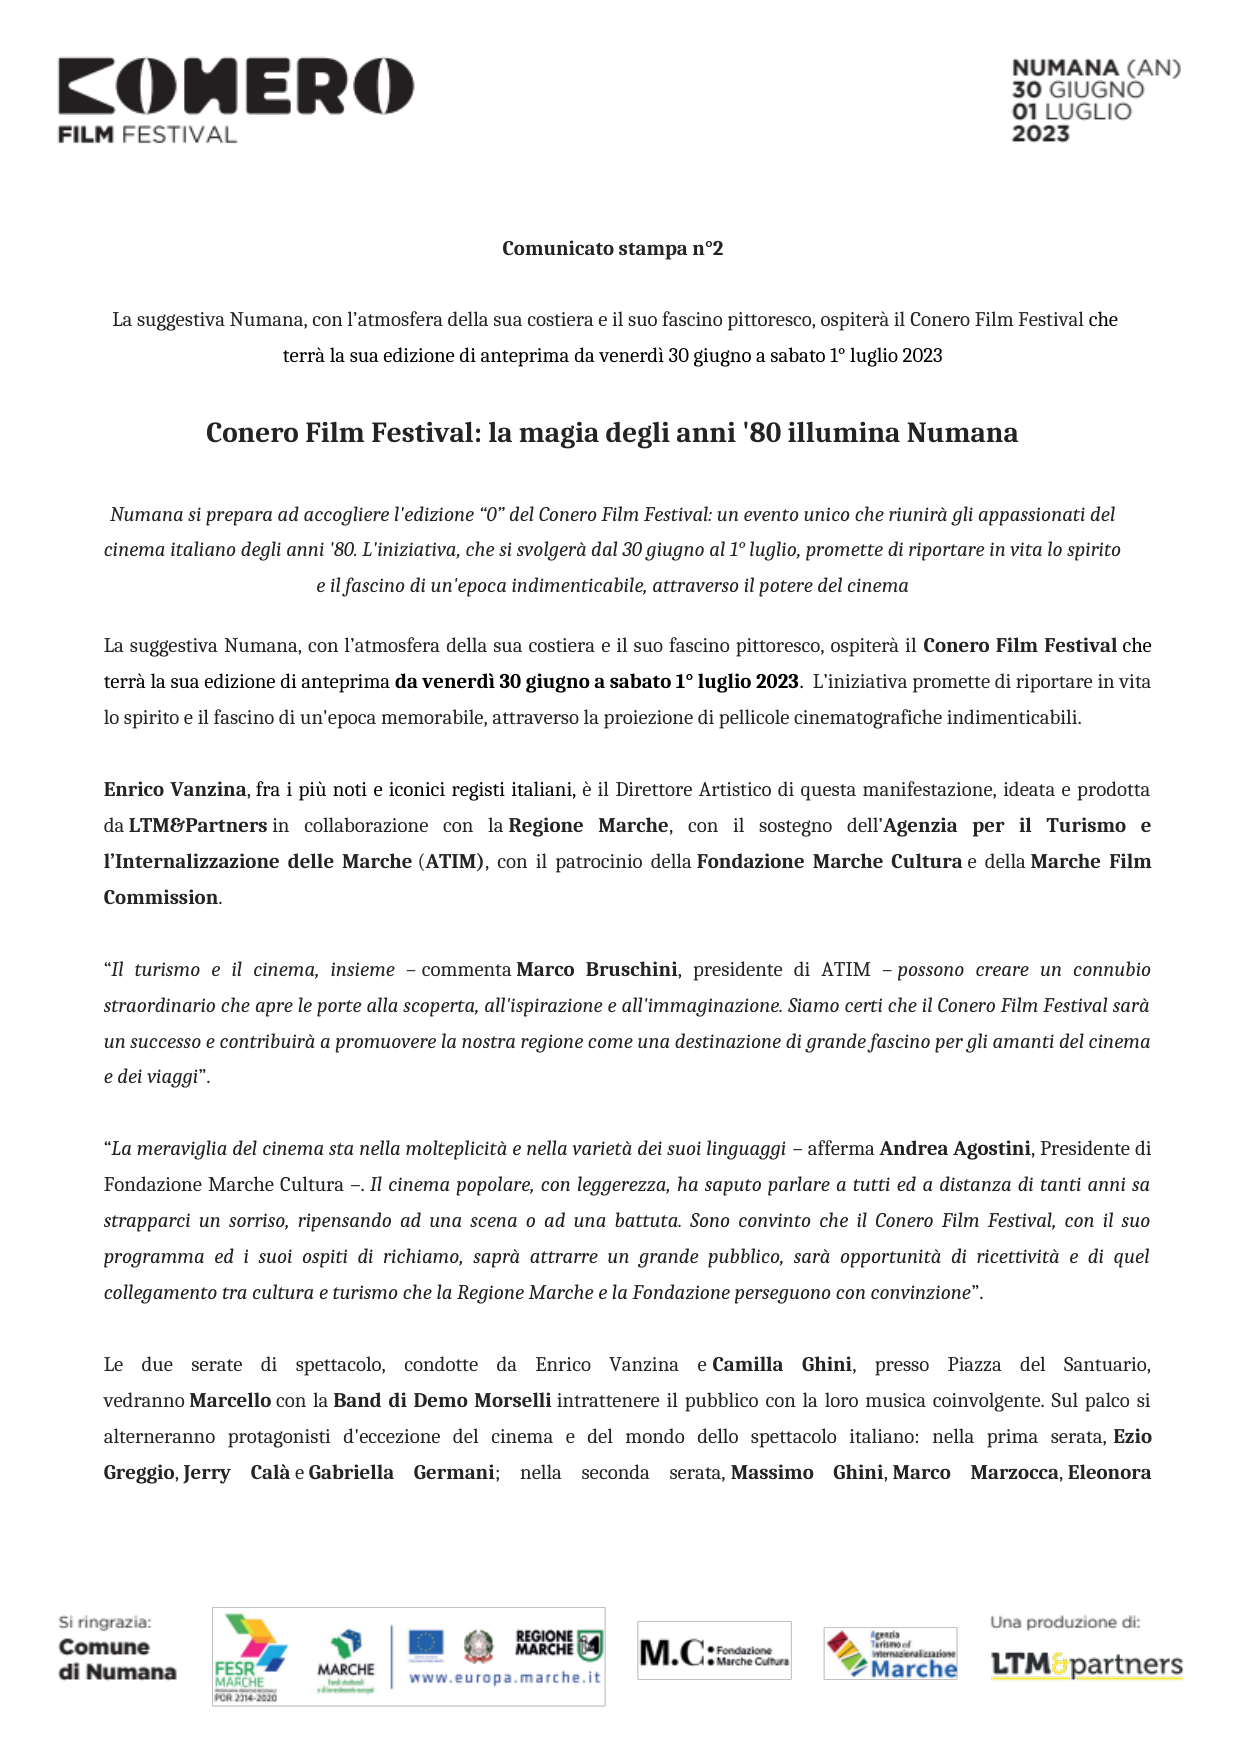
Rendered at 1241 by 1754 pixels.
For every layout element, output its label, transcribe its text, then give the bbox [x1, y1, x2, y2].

text “La meraviglia del cinema sta nella molteplicità e nella varietà dei suoi linguaggi – afferma Andrea Agostini, Presidente di Fondazione Marche Cultura –. Il cinema popolare, con leggerezza, ha saputo parlare a tutti ed a distanza di tanti anni sa strapparci un sorriso, ripensando ad una scena o ad una battuta. Sono convinto che il Conero Film Festival, con il suo programma ed i suoi ospiti di richiamo, saprà attrarre un grande pubblico, sarà opportunità di ricettività e di quel collegamento tra cultura e turismo che la Regione Marche e la Fondazione perseguono con convinzione”. [103, 1137, 1152, 1305]
text La suggestiva Numana, con l’atmosfera della sua costiera e il suo fascino pittoresco, ospiterà il Conero Film Festival che terrà la sua edizione di anteprima da venerdì 30 giugno a sabato 1° luglio 2023. L’iniziativa promette di riportare in vita lo spirito e il fascino di un'epoca memorabile, attraverso la proiezione di pellicole cinematografiche indimenticabili. [103, 634, 1152, 730]
text Comunicato stampa n°2 [103, 236, 1122, 260]
text “Il turismo e il cinema, insieme – commenta Marco Bruschini, presidente di ATIM – possono creare un connubio straordinario che apre le porte alla scoperta, all'ispirazione e all'immaginazione. Siamo certi che il Conero Film Festival sarà un successo e contribuirà a promuovere la nostra regione come una destinazione di grande fascino per gli amanti del cinema e dei viaggi”. [103, 957, 1152, 1089]
text Numana si prepara ad accogliere l'edizione “0” del Conero Film Festival: un evento unico che riunirà gli appassionati del cinema italiano degli anni '80. L'iniziativa, che si svolgerà dal 30 giugno al 1° luglio, promette di riportare in vita lo spirito e il fascino di un'epoca indimenticabile, attraverso il potere del cinema [103, 502, 1122, 598]
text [103, 1353, 1152, 1484]
text Enrico Vanzina, fra i più noti e iconici registi italiani, è il Direttore Artistico di questa manifestazione, ideata e prodotta da LTM&Partners in collaborazione con la Regione Marche, con il sostegno dell’Agenzia per il Turismo e l’Internalizzazione delle Marche (ATIM), con il patrocinio della Fondazione Marche Cultura e della Marche Film Commission. [103, 778, 1152, 909]
text La suggestiva Numana, con l’atmosfera della sua costiera e il suo fascino pittoresco, ospiterà il Conero Film Festival che terrà la sua edizione di anteprima da venerdì 30 giugno a sabato 1° luglio 2023 [103, 308, 1122, 368]
text Conero Film Festival: la magia degli anni '80 illumina Numana [103, 416, 1122, 449]
